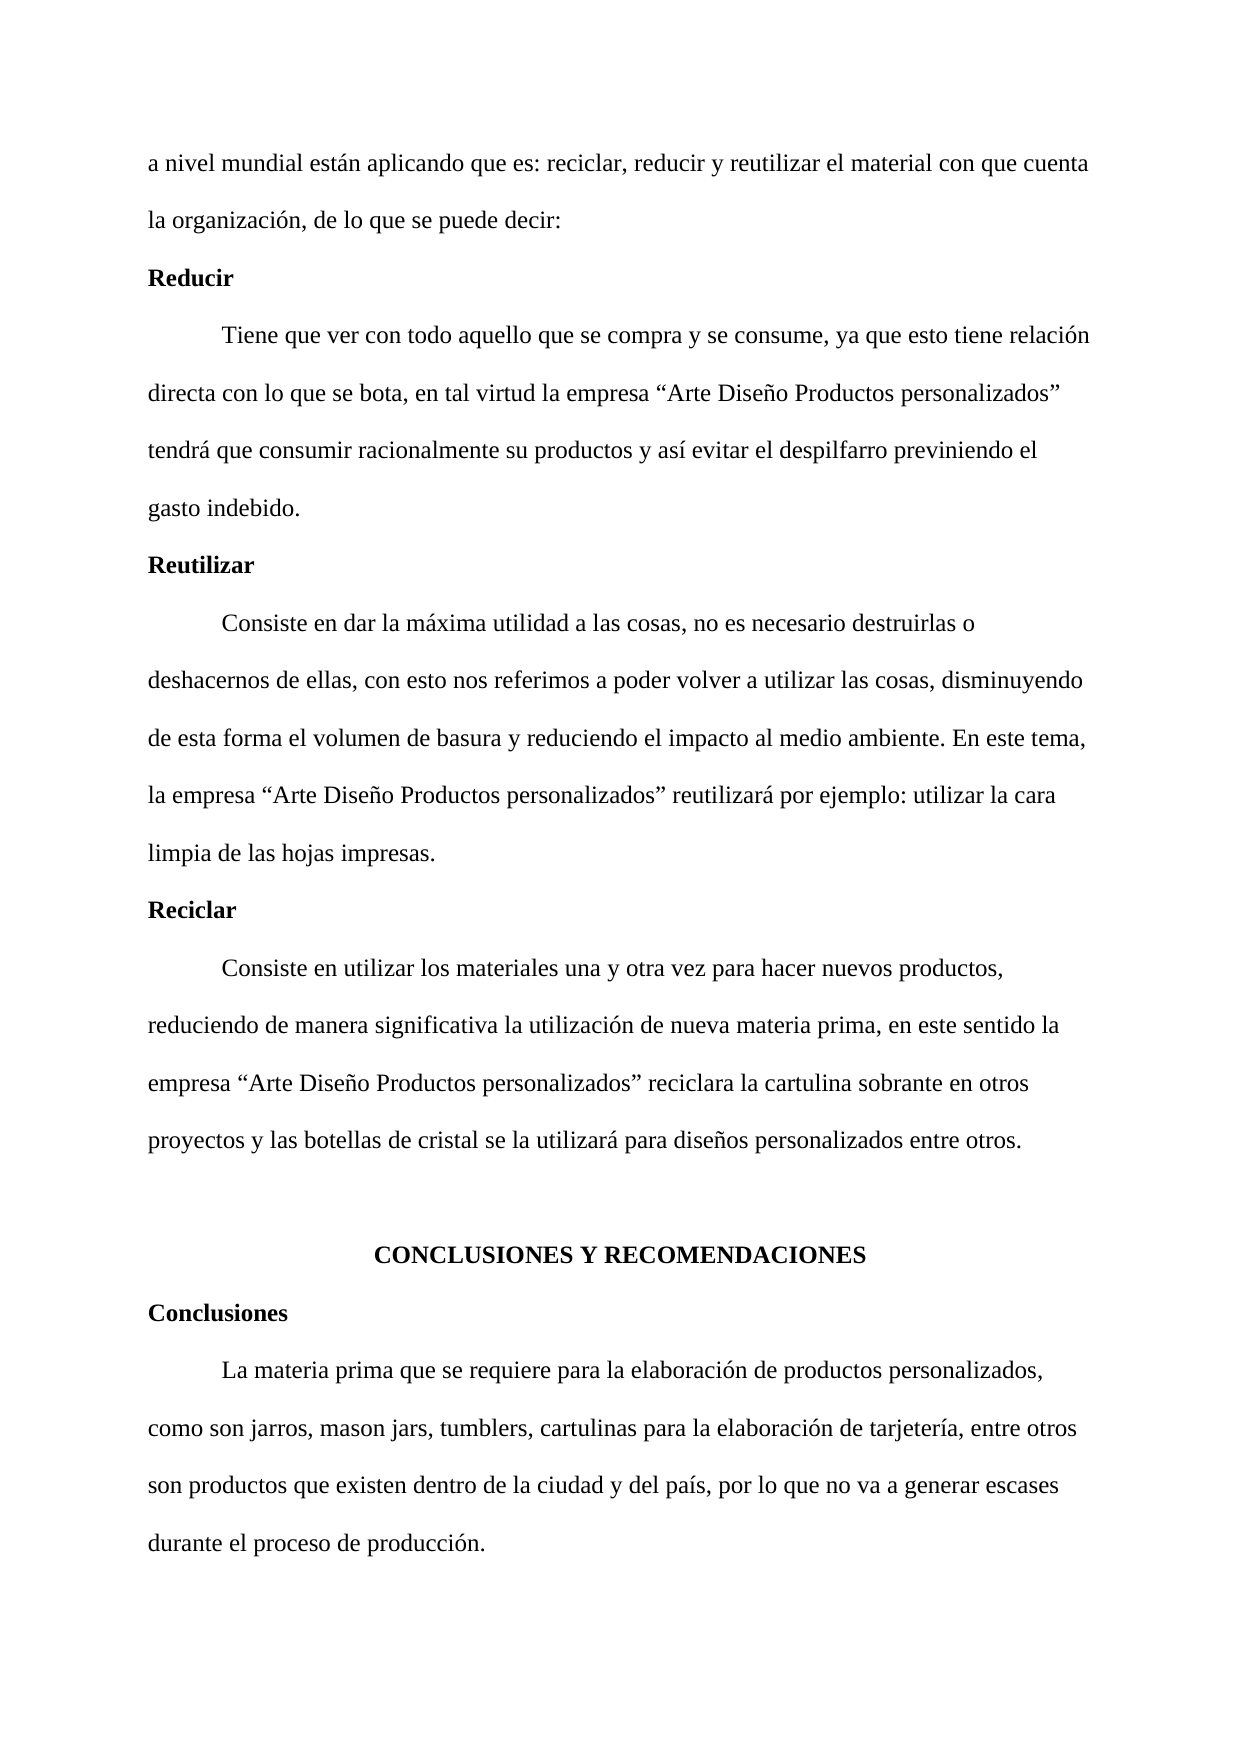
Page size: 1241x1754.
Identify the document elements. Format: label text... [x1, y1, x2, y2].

text La materia prima que se requiere para la elaboración de productos personalizados, como son jarros, mason jars, tumblers, cartulinas para la elaboración de tarjetería, entre otros son productos que existen dentro de la ciudad y del país, por lo que no va a generar escases durante el proceso de producción. [148, 1355, 1092, 1556]
text CONCLUSIONES Y RECOMENDACIONES [148, 1240, 1092, 1269]
text Consiste en utilizar los materiales una y otra vez para hacer nuevos productos, reduciendo de manera significativa la utilización de nueva materia prima, en este sentido la empresa “Arte Diseño Productos personalizados” reciclara la cartulina sobrante en otros proyectos y las botellas de cristal se la utilizará para diseños personalizados entre otros. [148, 953, 1092, 1154]
text Reutilizar [148, 550, 1092, 579]
text Reciclar [148, 895, 1092, 924]
text Conclusiones [148, 1298, 1092, 1326]
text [148, 148, 1092, 234]
text Tiene que ver con todo aquello que se compra y se consume, ya que esto tiene relación directa con lo que se bota, en tal virtud la empresa “Arte Diseño Productos personalizados” tendrá que consumir racionalmente su productos y así evitar el despilfarro previniendo el gasto indebido. [148, 320, 1092, 521]
text Consiste en dar la máxima utilidad a las cosas, no es necesario destruirlas o deshacernos de ellas, con esto nos referimos a poder volver a utilizar las cosas, disminuyendo de esta forma el volumen de basura y reduciendo el impacto al medio ambiente. En este tema, la empresa “Arte Diseño Productos personalizados” reutilizará por ejemplo: utilizar la cara limpia de las hojas impresas. [148, 608, 1092, 866]
text Reducir [148, 263, 1092, 291]
